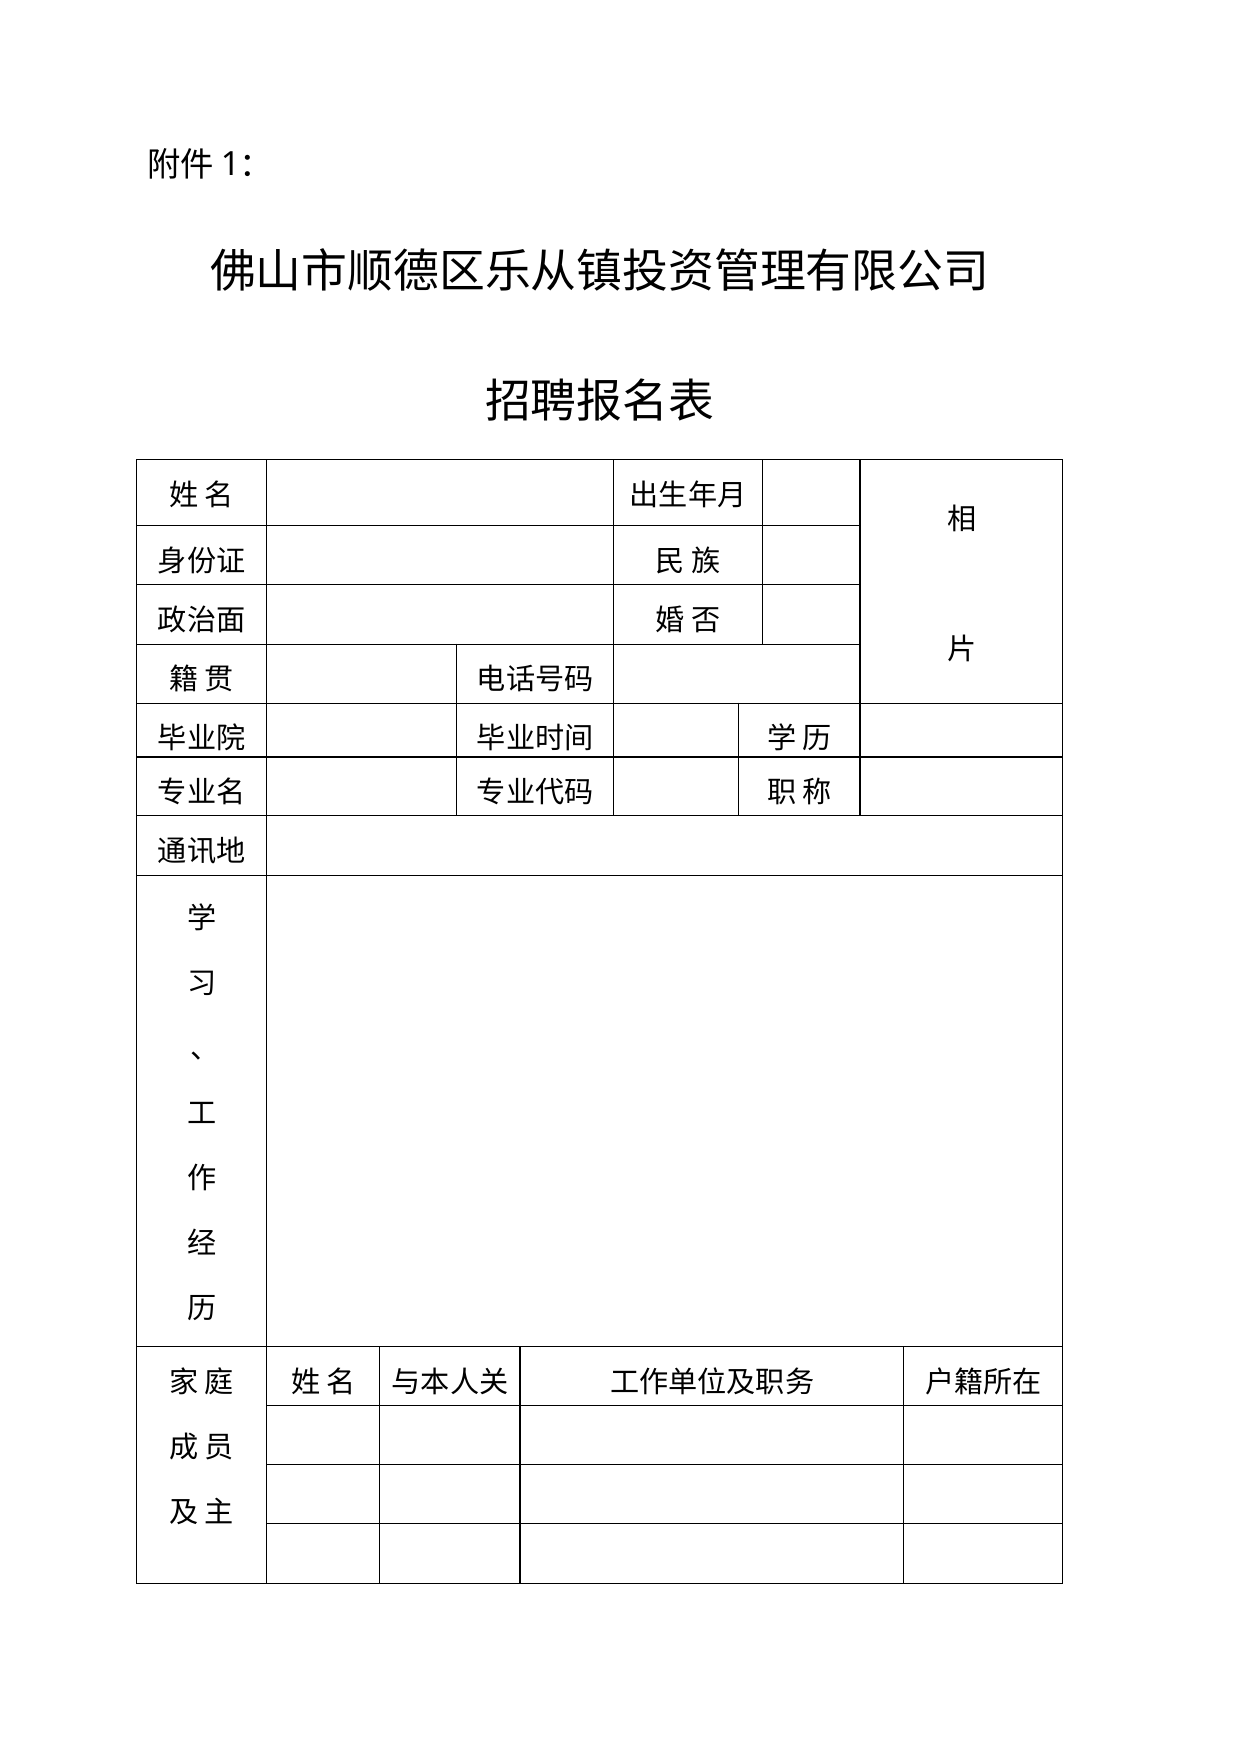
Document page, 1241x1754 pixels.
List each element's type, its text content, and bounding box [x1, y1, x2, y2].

table_cell [267, 876, 1062, 1346]
table_cell 职 称 [739, 758, 859, 815]
table_cell [614, 645, 859, 702]
table_cell 学 习 、 工 作 经 历 [137, 876, 266, 1346]
table_cell [267, 1465, 379, 1523]
table_cell 身份证号 [137, 526, 266, 584]
table_cell [380, 1406, 519, 1464]
table_cell [904, 1524, 1062, 1582]
table_cell 工作单位及职务 [521, 1347, 903, 1405]
table_cell [614, 758, 738, 815]
table_cell 婚 否 [614, 585, 762, 643]
table_cell 相 片 [861, 460, 1062, 702]
table_cell 专业名称 [137, 758, 266, 815]
table_cell [380, 1465, 519, 1523]
table_cell [267, 526, 613, 584]
table_cell [763, 460, 859, 525]
table_cell [267, 758, 456, 815]
table_cell [267, 1406, 379, 1464]
table_cell 专业代码 [457, 758, 613, 815]
table_cell [521, 1524, 903, 1582]
table_cell 出生年月 [614, 460, 762, 525]
table_cell [267, 816, 1062, 874]
table_cell [904, 1406, 1062, 1464]
table_cell 与本人关系 [380, 1347, 519, 1405]
table_cell 姓 名 [137, 460, 266, 525]
table_cell 毕业时间 [457, 704, 613, 756]
table_cell 政治面貌 [137, 585, 266, 643]
table_cell [267, 645, 456, 702]
table_cell [763, 526, 859, 584]
table_cell 姓 名 名 [267, 1347, 379, 1405]
table_cell [904, 1465, 1062, 1523]
table_cell [763, 585, 859, 643]
table_cell 民 族 [614, 526, 762, 584]
table_cell 电话号码 [457, 645, 613, 702]
table_cell [267, 460, 613, 525]
table_cell [267, 704, 456, 756]
table_cell 毕业院校 [137, 704, 266, 756]
table_cell [267, 1524, 379, 1582]
table_cell 家 庭 成 员 及 主 要 社 会 关 系 [137, 1347, 266, 1582]
table_cell [614, 704, 738, 756]
table_cell [267, 585, 613, 643]
table_cell 户籍所在地 [904, 1347, 1062, 1405]
table_cell [380, 1524, 519, 1582]
table_cell 学 历 [739, 704, 859, 756]
table_header 附件1： 佛山市顺德区乐从镇投资管理有限公司 招聘报名表 [136, 130, 1063, 459]
table_cell 籍 贯 [137, 645, 266, 702]
table_cell [521, 1406, 903, 1464]
table_cell [861, 704, 1062, 756]
table_cell 通讯地址 [137, 816, 266, 874]
table_cell [521, 1465, 903, 1523]
table_cell [861, 758, 1062, 815]
